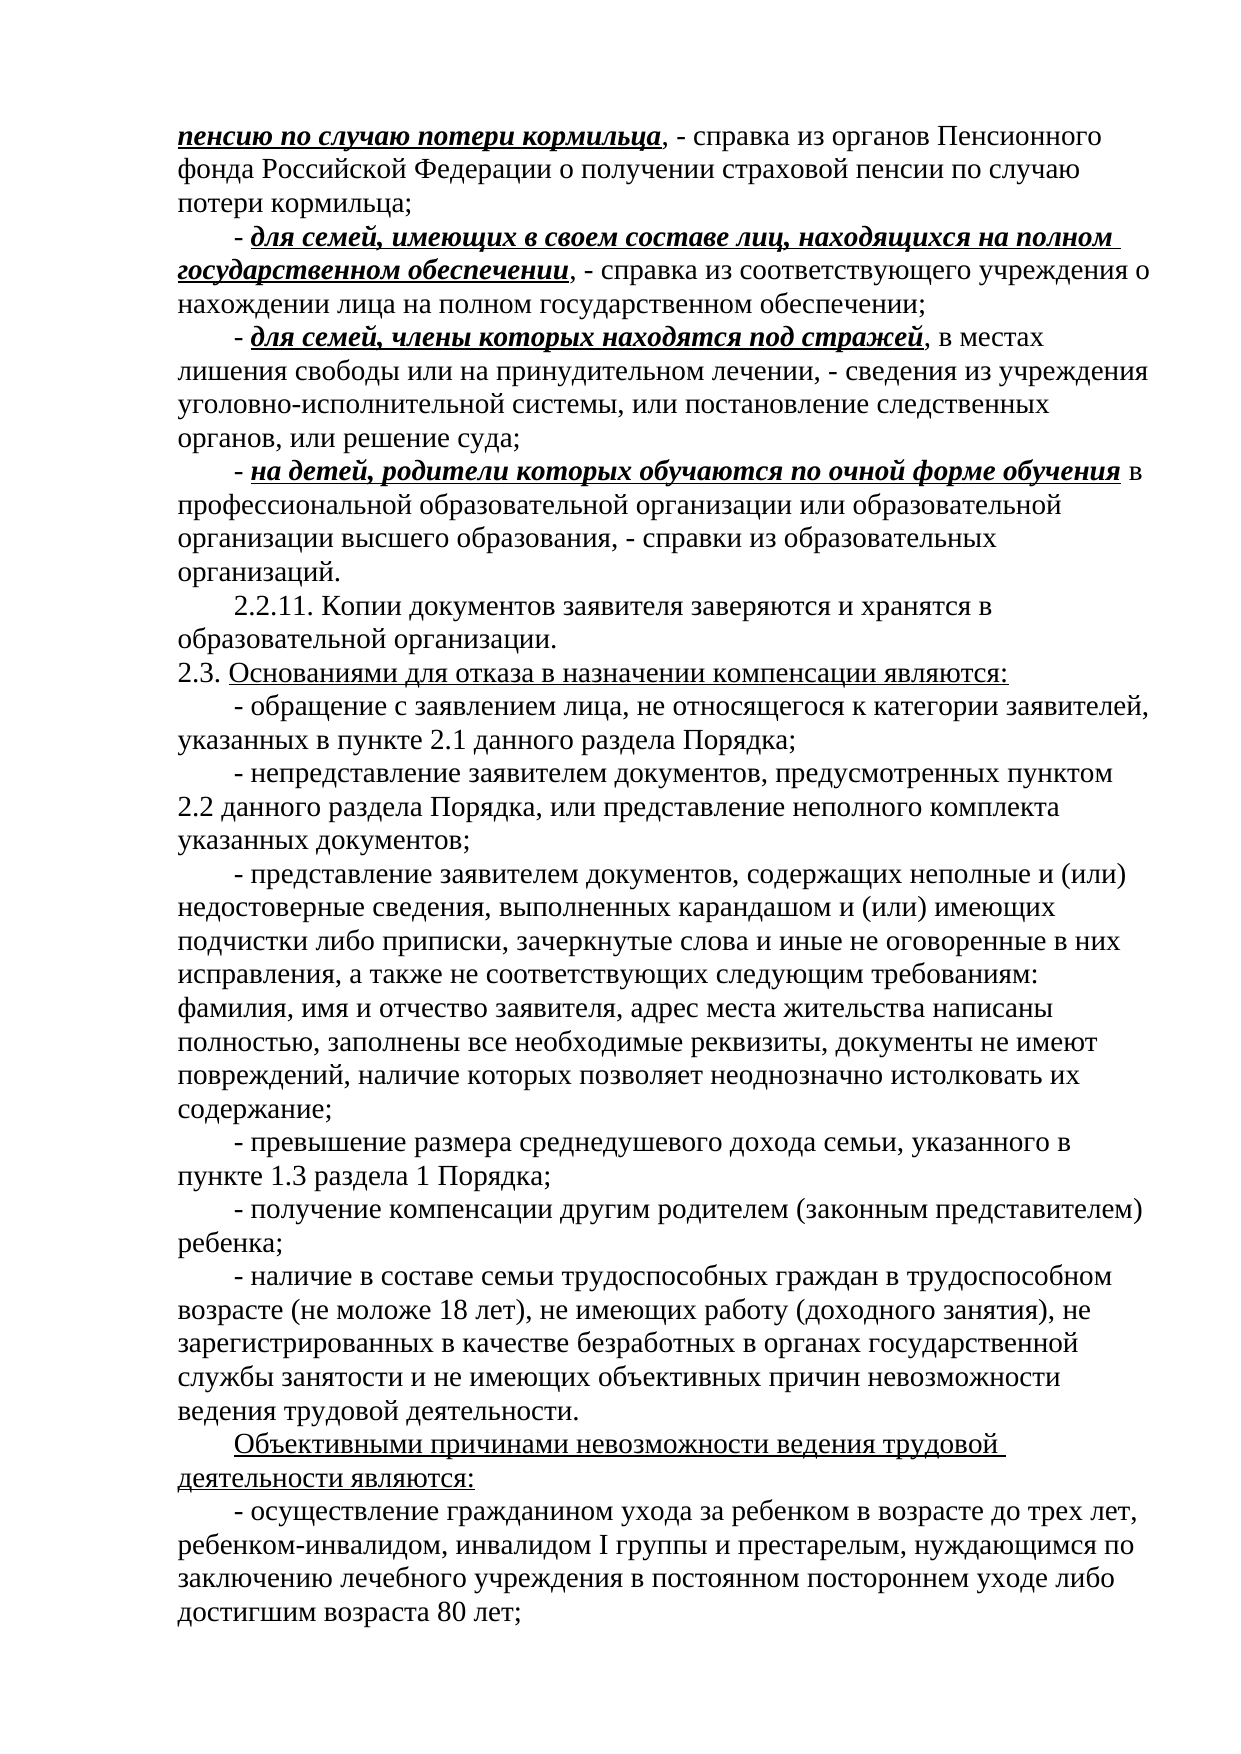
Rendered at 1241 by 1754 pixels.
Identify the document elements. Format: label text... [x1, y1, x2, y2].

text - осуществление гражданином ухода за ребенком в возрасте до трех лет, ребенком-инвалидом, инвалидом I группы и престарелым, нуждающимся по заключению лечебного учреждения в постоянном постороннем уходе либо достигшим возраста 80 лет; [177, 1493, 1152, 1627]
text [177, 118, 1152, 219]
text 2.2.11. Копии документов заявителя заверяются и хранятся в образовательной организации. [177, 588, 1152, 655]
text - получение компенсации другим родителем (законным представителем) ребенка; [177, 1191, 1152, 1258]
text - наличие в составе семьи трудоспособных граждан в трудоспособном возрасте (не моложе 18 лет), не имеющих работу (доходного занятия), не зарегистрированных в качестве безработных в органах государственной службы занятости и не имеющих объективных причин невозможности ведения трудовой деятельности. [177, 1258, 1152, 1426]
text - превышение размера среднедушевого дохода семьи, указанного в пункте 1.3 раздела 1 Порядка; [177, 1124, 1152, 1191]
text - для семей, имеющих в своем составе лиц, находящихся на полном государственном обеспечении, - справка из соответствующего учреждения о нахождении лица на полном государственном обеспечении; [177, 219, 1152, 319]
text - для семей, члены которых находятся под стражей, в местах лишения свободы или на принудительном лечении, - сведения из учреждения уголовно-исполнительной системы, или постановление следственных органов, или решение суда; [177, 319, 1152, 453]
text 2.3. Основаниями для отказа в назначении компенсации являются: [177, 655, 1152, 688]
text - на детей, родители которых обучаются по очной форме обучения в профессиональной образовательной организации или образовательной организации высшего образования, - справки из образовательных организаций. [177, 453, 1152, 588]
text Объективными причинами невозможности ведения трудовой деятельности являются: [177, 1426, 1152, 1493]
text - представление заявителем документов, содержащих неполные и (или) недостоверные сведения, выполненных карандашом и (или) имеющих подчистки либо приписки, зачеркнутые слова и иные не оговоренные в них исправления, а также не соответствующих следующим требованиям: фамилия, имя и отчество заявителя, адрес места жительства написаны полностью, заполнены все необходимые реквизиты, документы не имеют повреждений, наличие которых позволяет неоднозначно истолковать их содержание; [177, 856, 1152, 1124]
text - непредставление заявителем документов, предусмотренных пунктом 2.2 данного раздела Порядка, или представление неполного комплекта указанных документов; [177, 755, 1152, 856]
text - обращение с заявлением лица, не относящегося к категории заявителей, указанных в пункте 2.1 данного раздела Порядка; [177, 688, 1152, 755]
